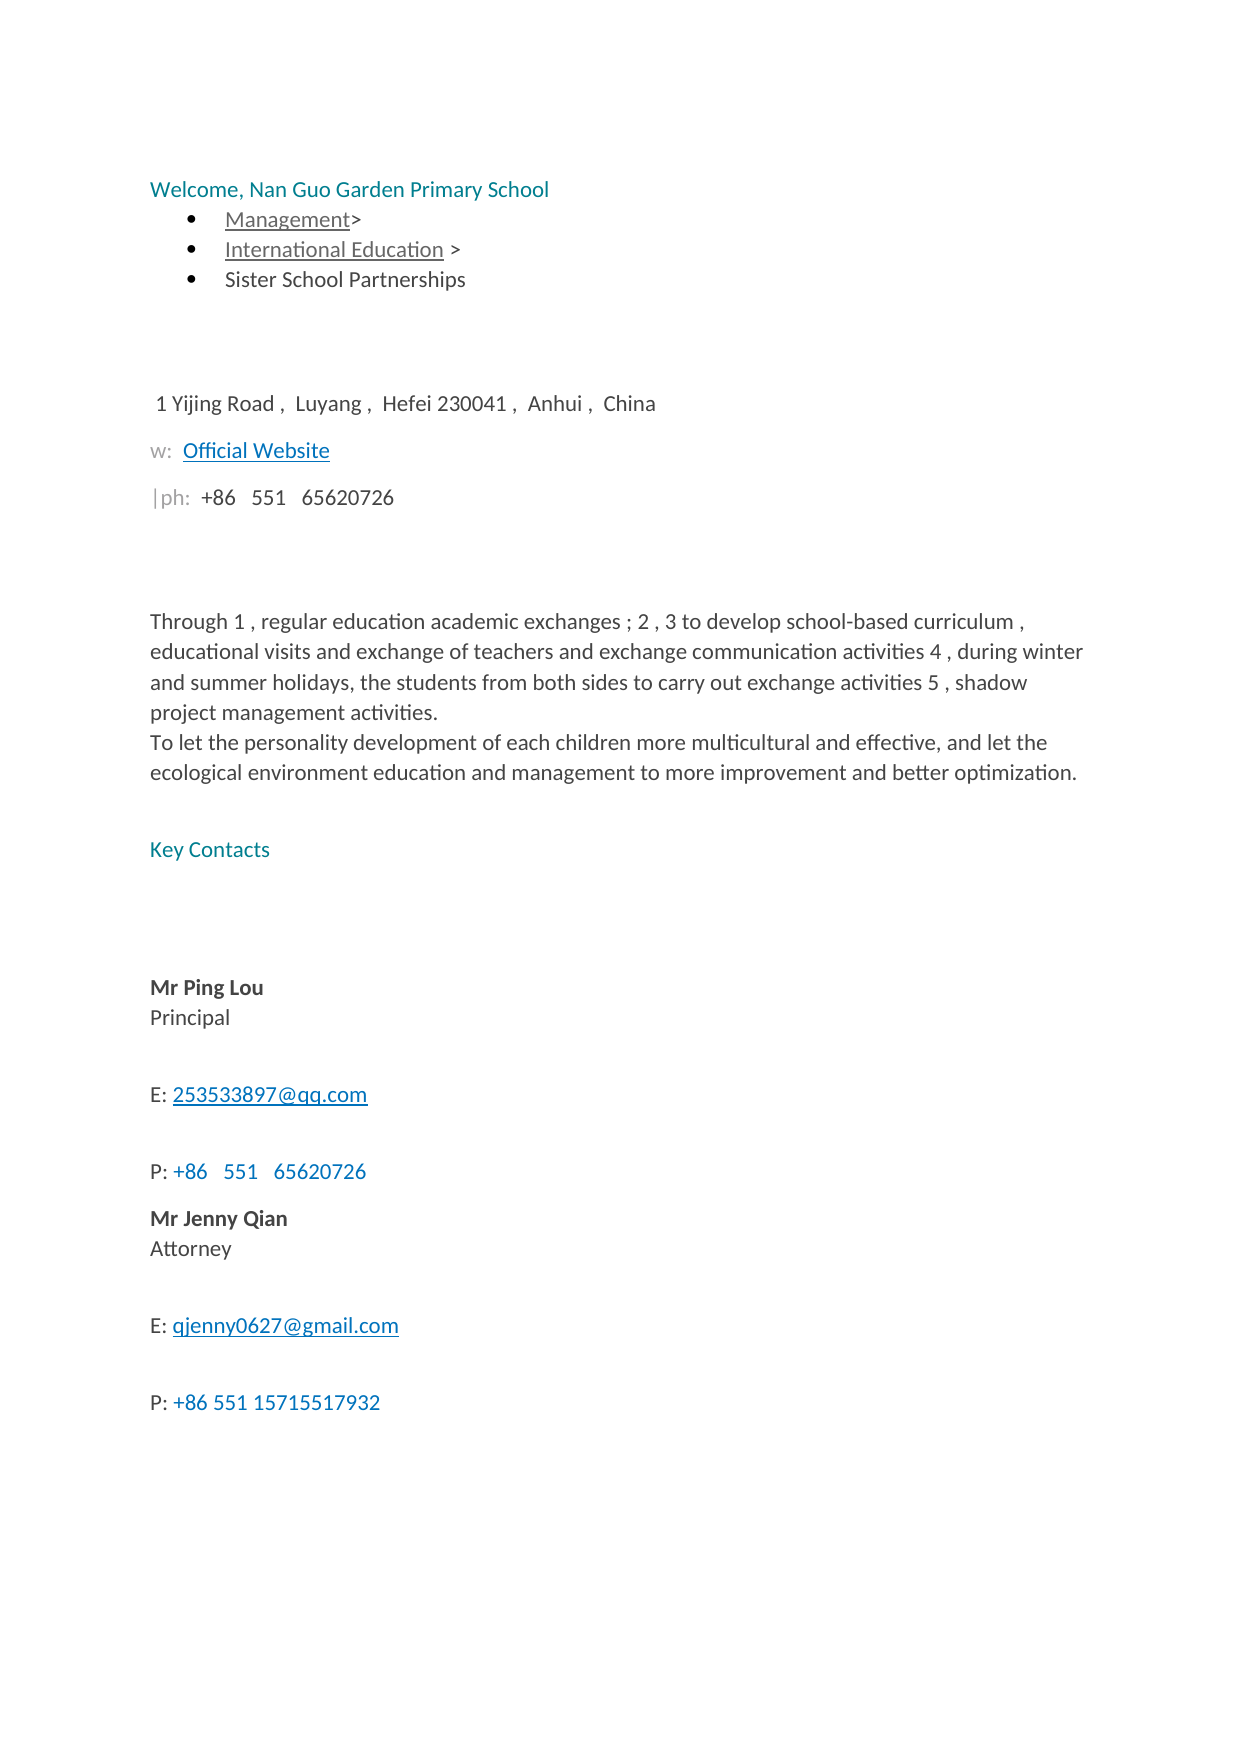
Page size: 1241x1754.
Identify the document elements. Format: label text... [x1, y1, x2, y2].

text Mr Jenny Qian Attorney [150, 1204, 1090, 1293]
list Sister School Partnerships [187, 266, 1090, 294]
text P: +86 551 65620726 [150, 1127, 1090, 1185]
subtitle Key Contacts [150, 835, 1090, 863]
text E: 253533897@qq.com [150, 1080, 1090, 1108]
subtitle Welcome, Nan Guo Garden Primary School [150, 175, 1090, 203]
text P: +86 551 15715517932 [150, 1358, 1090, 1417]
text w: Official Website [150, 436, 1090, 464]
text Through 1 , regular education academic exchanges ; 2 , 3 to develop school-based curriculum , educational visits and exchange of teachers and exchange communication activities 4 , during winter and summer holidays, the students from both sides to carry out exchange activities 5 , shadow project management activities. To let the personality development of each children more multicultural and effective, and let the ecological environment education and management to more improvement and better optimization. [150, 607, 1090, 817]
list Management> [187, 205, 1090, 233]
text 1 Yijing Road , Luyang , Hefei 230041 , Anhui , China [150, 389, 1090, 418]
list International Education > [187, 235, 1090, 263]
text |ph: +86 551 65620726 [150, 483, 1090, 511]
text Mr Ping Lou Principal [150, 973, 1090, 1061]
text E: qjenny0627@gmail.com [150, 1311, 1090, 1339]
